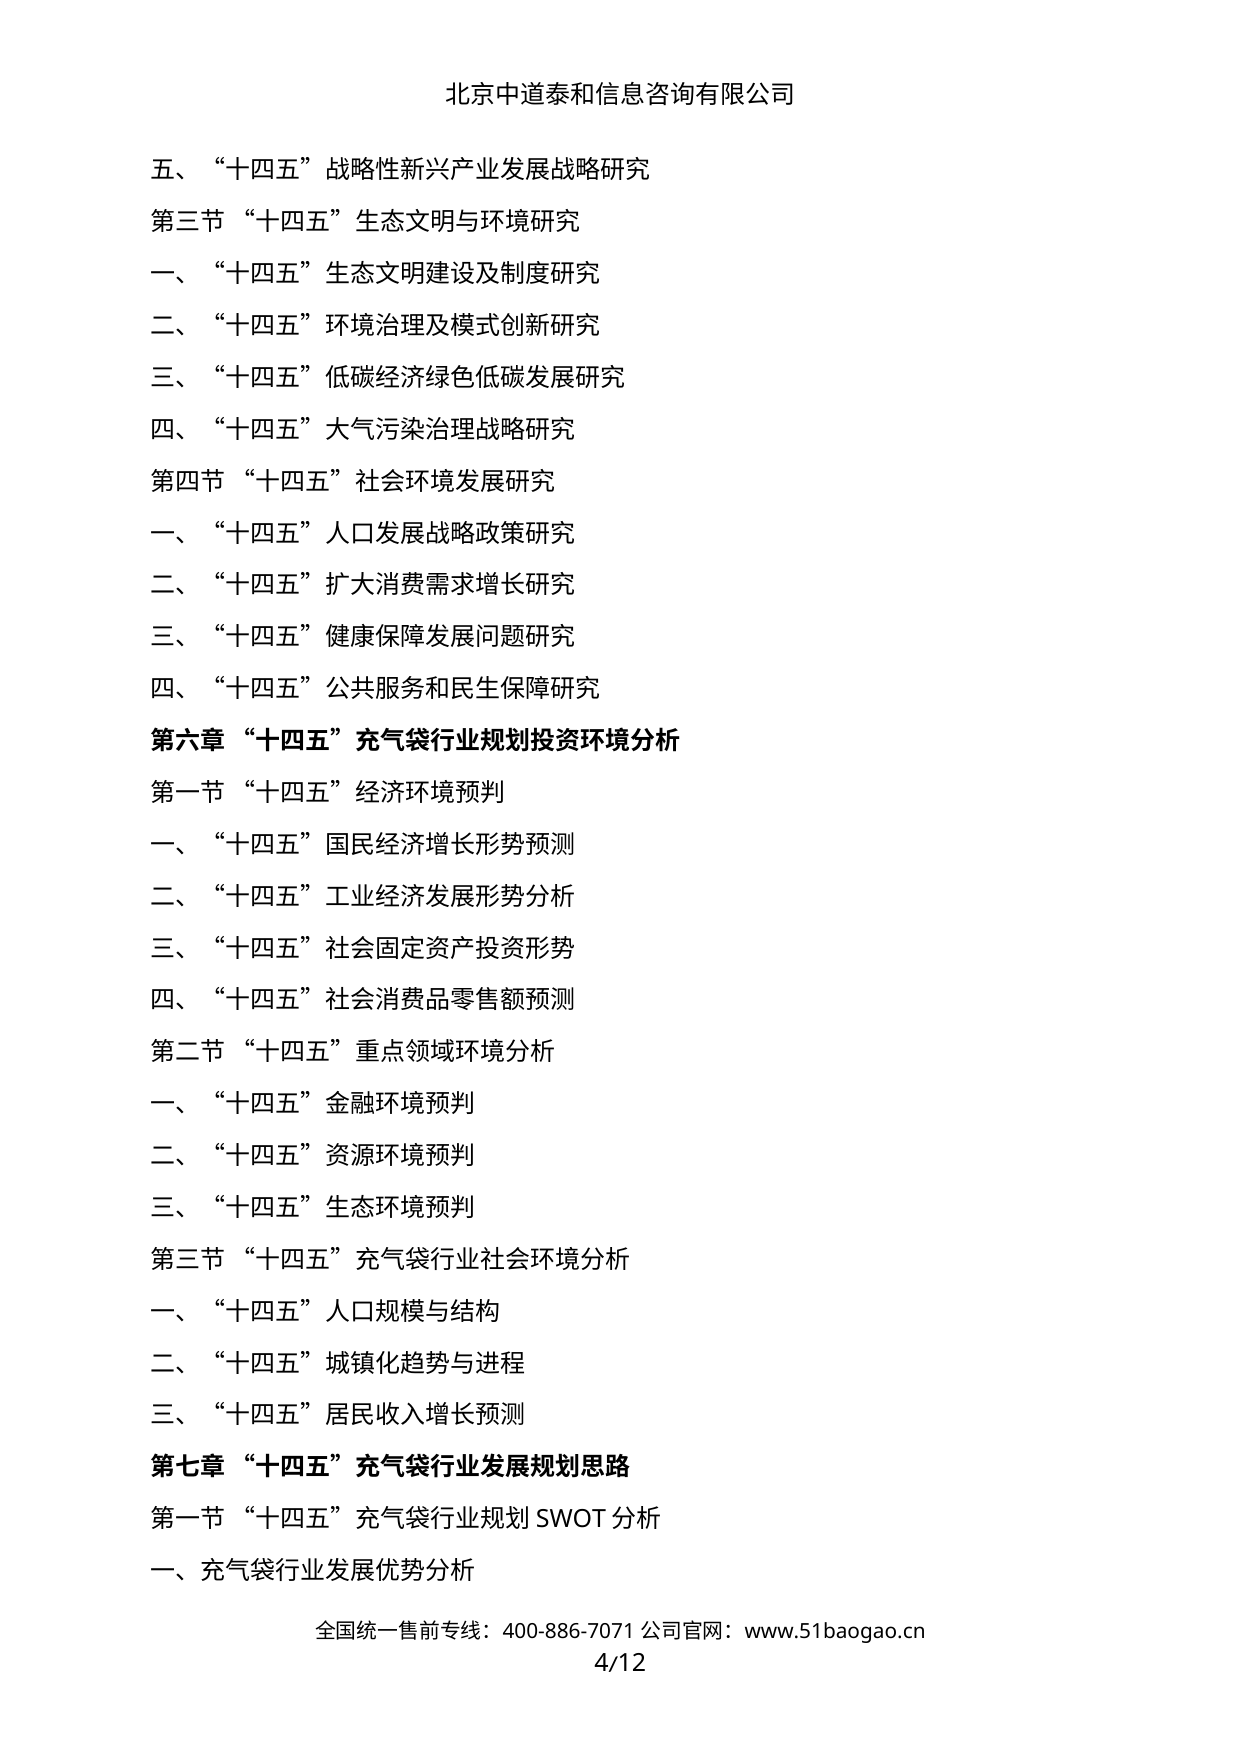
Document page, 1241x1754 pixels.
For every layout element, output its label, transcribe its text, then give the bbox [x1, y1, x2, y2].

text 三、“十四五”生态环境预判 [150, 1187, 1090, 1224]
text 第一节 “十四五”经济环境预判 [150, 772, 1090, 809]
text 一、充气袋行业发展优势分析 [150, 1551, 1090, 1587]
text 二、“十四五”城镇化趋势与进程 [150, 1343, 1090, 1379]
text 一、“十四五”人口发展战略政策研究 [150, 513, 1090, 549]
text 第四节 “十四五”社会环境发展研究 [150, 461, 1090, 497]
text 四、“十四五”大气污染治理战略研究 [150, 409, 1090, 446]
text 四、“十四五”公共服务和民生保障研究 [150, 669, 1090, 705]
text 三、“十四五”健康保障发展问题研究 [150, 617, 1090, 653]
text 二、“十四五”工业经济发展形势分析 [150, 876, 1090, 912]
text 第三节 “十四五”生态文明与环境研究 [150, 202, 1090, 238]
text 第二节 “十四五”重点领域环境分析 [150, 1032, 1090, 1068]
text 一、“十四五”人口规模与结构 [150, 1291, 1090, 1327]
text 第七章 “十四五”充气袋行业发展规划思路 [150, 1447, 1090, 1483]
text 第三节 “十四五”充气袋行业社会环境分析 [150, 1239, 1090, 1276]
text 三、“十四五”社会固定资产投资形势 [150, 928, 1090, 964]
text 二、“十四五”环境治理及模式创新研究 [150, 306, 1090, 342]
text 一、“十四五”金融环境预判 [150, 1084, 1090, 1120]
text 五、“十四五”战略性新兴产业发展战略研究 [150, 150, 1090, 186]
text 四、“十四五”社会消费品零售额预测 [150, 980, 1090, 1016]
text 第六章 “十四五”充气袋行业规划投资环境分析 [150, 721, 1090, 757]
text 二、“十四五”资源环境预判 [150, 1136, 1090, 1172]
text 一、“十四五”国民经济增长形势预测 [150, 824, 1090, 861]
text 三、“十四五”低碳经济绿色低碳发展研究 [150, 357, 1090, 394]
text 一、“十四五”生态文明建设及制度研究 [150, 254, 1090, 290]
text 三、“十四五”居民收入增长预测 [150, 1395, 1090, 1431]
text 二、“十四五”扩大消费需求增长研究 [150, 565, 1090, 601]
text 第一节 “十四五”充气袋行业规划SWOT分析 [150, 1499, 1090, 1535]
